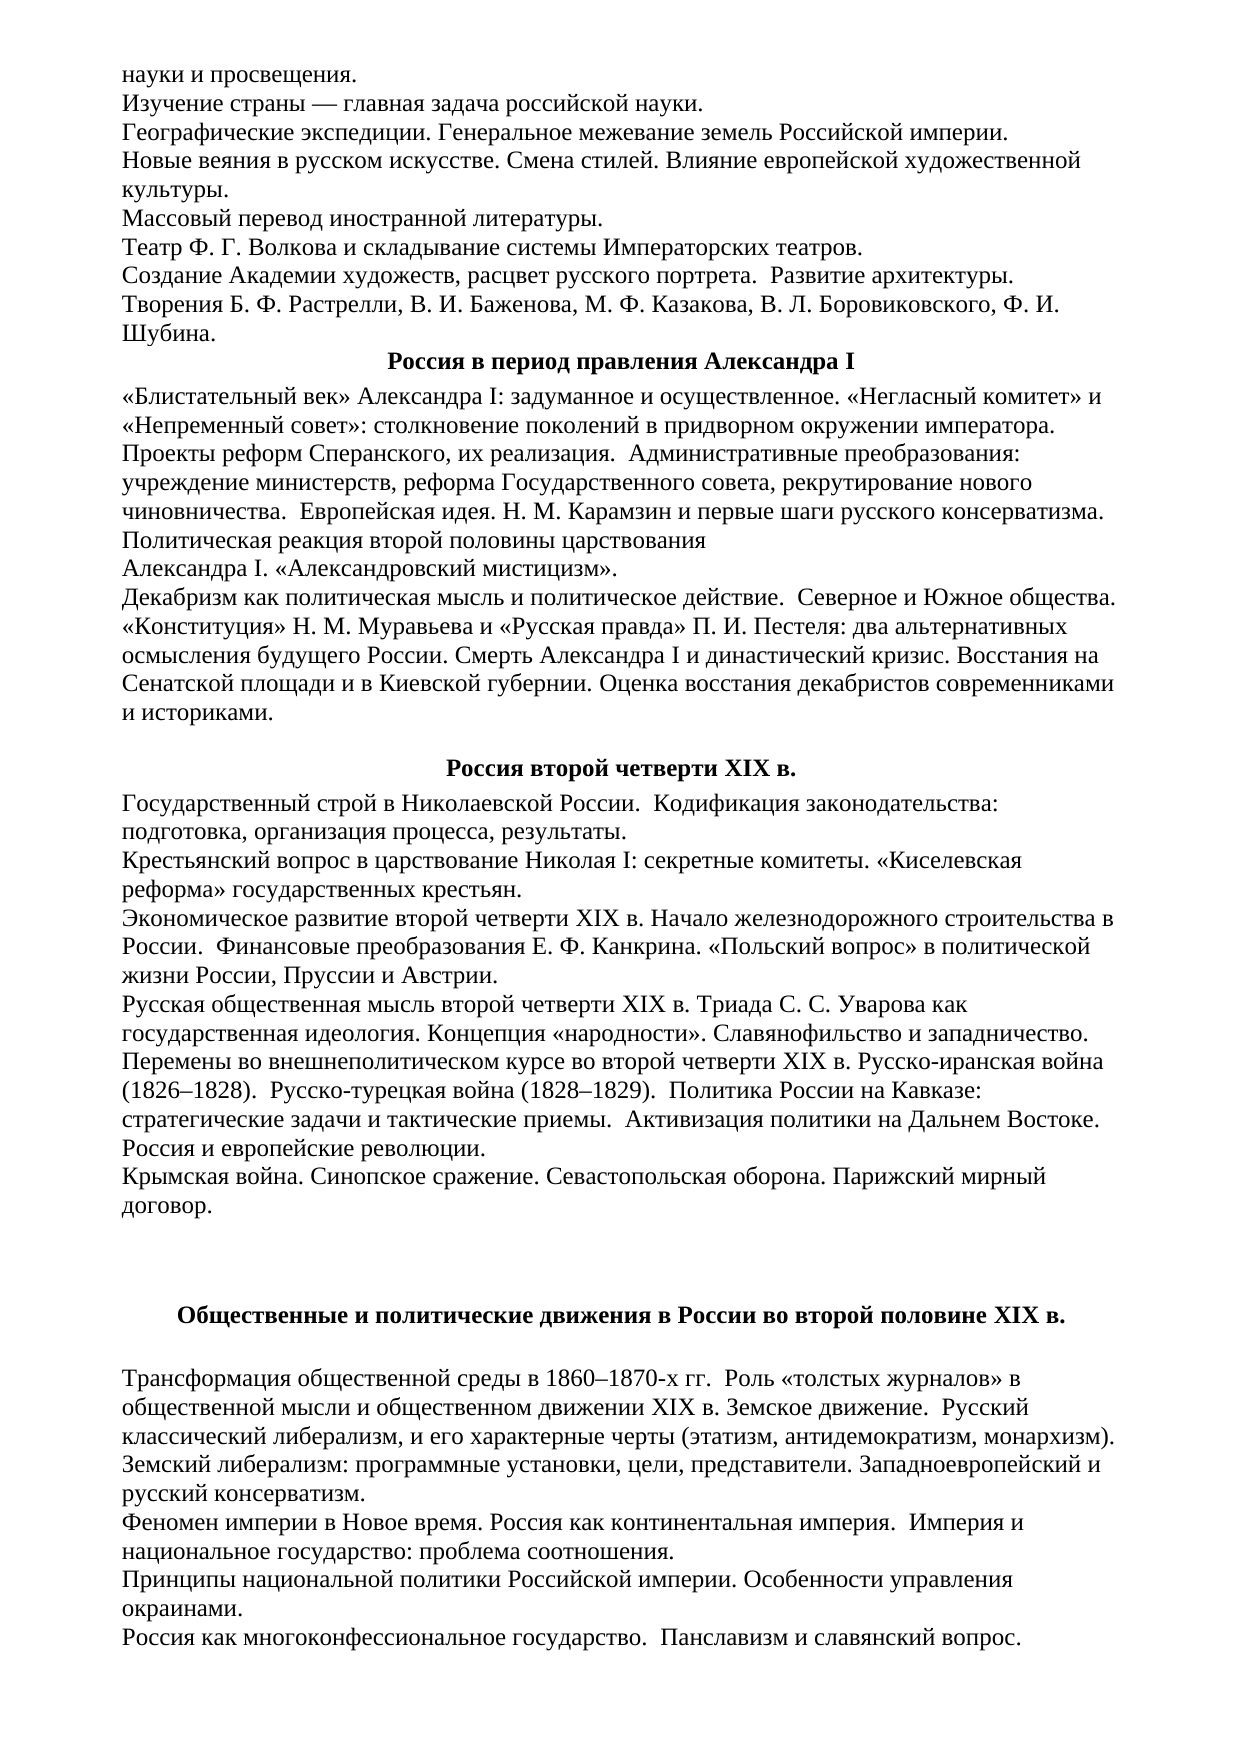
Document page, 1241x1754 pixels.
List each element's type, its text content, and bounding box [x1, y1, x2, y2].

table_header науки и просвещения. Изучение страны — главная задача российской науки. Географические экспедиции. Генеральное межевание земель Российской империи. Новые веяния в русском искусстве. Смена стилей. Влияние европейской художественной культуры. Массовый перевод иностранной литературы. Театр Ф. Г. Волкова и складывание системы Императорских театров. Создание Академии художеств, расцвет русского портрета. Развитие архитектуры. Творения Б. Ф. Растрелли, В. И. Баженова, М. Ф. Казакова, В. Л. Боровиковского, Ф. И. Шубина. [118, 59, 1124, 345]
table_cell Общественные и политические движения в России во второй половине XIX в. [118, 1300, 1124, 1361]
table_cell Россия второй четверти XIX в. [118, 753, 1124, 785]
table_cell Россия в период правления Александра I [118, 346, 1124, 379]
table_cell «Блистательный век» Александра I: задуманное и осуществленное. «Негласный комитет» и «Непременный совет»: столкновение поколений в придворном окружении императора. Проекты реформ Сперанского, их реализация. Административные преобразования: учреждение министерств, реформа Государственного совета, рекрутирование нового чиновничества. Европейская идея. Н. М. Карамзин и первые шаги русского консерватизма. Политическая реакция второй половины царствования Александра I. «Александровский мистицизм». Декабризм как политическая мысль и политическое действие. Северное и Южное общества. «Конституция» Н. М. Муравьева и «Русская правда» П. И. Пестеля: два альтернативных осмысления будущего России. Смерть Александра I и династический кризис. Восстания на Сенатской площади и в Киевской губернии. Оценка восстания декабристов современниками и историками. [118, 381, 1124, 752]
table_cell Трансформация общественной среды в 1860–1870-х гг. Роль «толстых журналов» в общественной мысли и общественном движении XIX в. Земское движение. Русский классический либерализм, и его характерные черты (этатизм, антидемократизм, монархизм). Земский либерализм: программные установки, цели, представители. Западноевропейский и русский консерватизм. Феномен империи в Новое время. Россия как континентальная империя. Империя и национальное государство: проблема соотношения. Принципы национальной политики Российской империи. Особенности управления окраинами. Россия как многоконфессиональное государство. Панславизм и славянский вопрос. [118, 1363, 1124, 1662]
table_cell Государственный строй в Николаевской России. Кодификация законодательства: подготовка, организация процесса, результаты. Крестьянский вопрос в царствование Николая I: секретные комитеты. «Киселевская реформа» государственных крестьян. Экономическое развитие второй четверти XIX в. Начало железнодорожного строительства в России. Финансовые преобразования Е. Ф. Канкрина. «Польский вопрос» в политической жизни России, Пруссии и Австрии. Русская общественная мысль второй четверти XIX в. Триада С. С. Уварова как государственная идеология. Концепция «народности». Славянофильство и западничество. Перемены во внешнеполитическом курсе во второй четверти XIX в. Русско-иранская война (1826–1828). Русско-турецкая война (1828–1829). Политика России на Кавказе: стратегические задачи и тактические приемы. Активизация политики на Дальнем Востоке. Россия и европейские революции. Крымская война. Синопское сражение. Севастопольская оборона. Парижский мирный договор. [118, 788, 1124, 1299]
